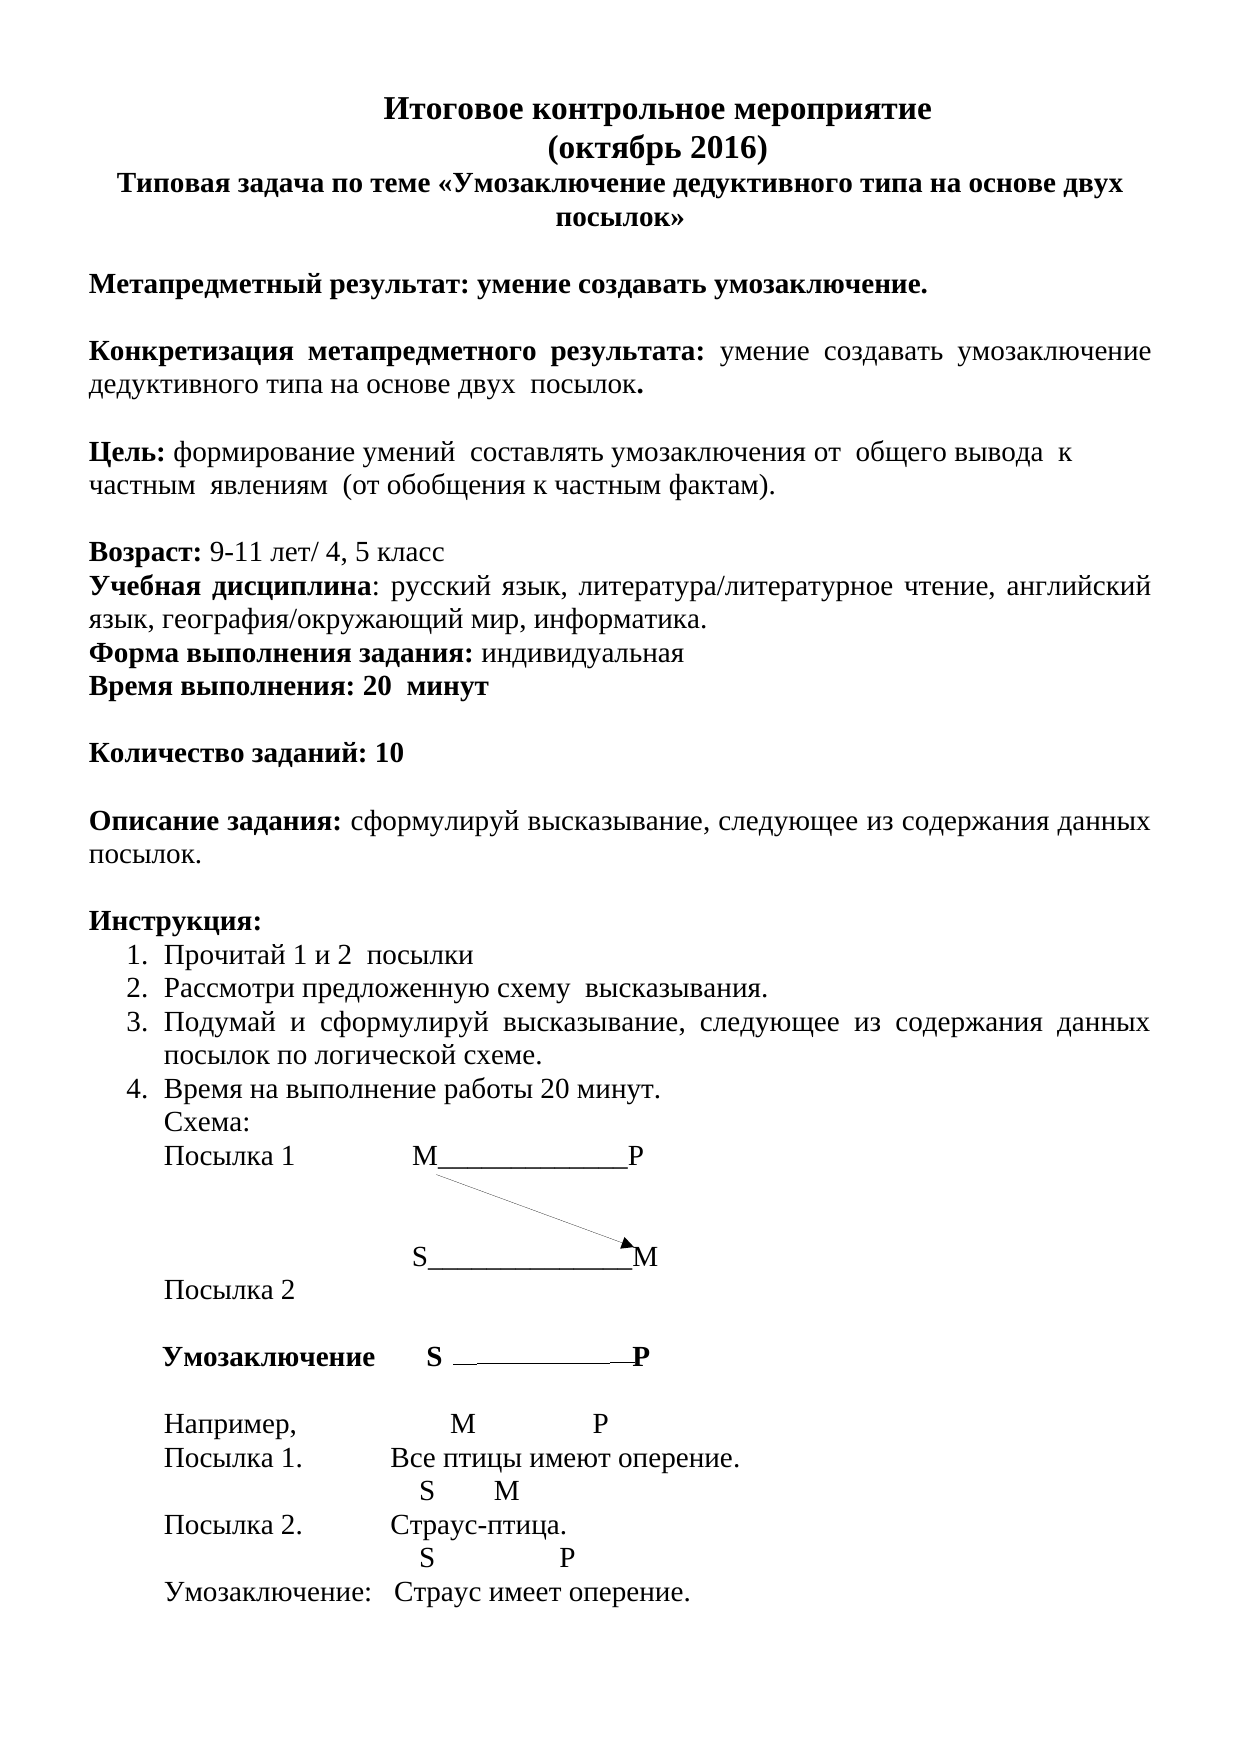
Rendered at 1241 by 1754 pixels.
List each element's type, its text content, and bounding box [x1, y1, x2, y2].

text Типовая задача по теме «Умозаключение дедуктивного типа на основе двух посылок» [89, 165, 1152, 232]
text Инструкция: [89, 903, 1152, 937]
text Цель: формирование умений составлять умозаключения от общего вывода к частным явлениям (от обобщения к частным фактам). [89, 434, 1152, 501]
text Умозаключение S P [89, 1339, 1152, 1373]
list Посылка 2 [164, 1272, 1152, 1306]
list Рассмотри предложенную схему высказывания. [126, 970, 1152, 1004]
text Конкретизация метапредметного результата: умение создавать умозаключение дедуктивного типа на основе двух посылок. [89, 333, 1152, 400]
text Учебная дисциплина: русский язык, литература/литературное чтение, английский язык, география/окружающий мир, информатика. [89, 568, 1152, 635]
list Итоговое контрольное мероприятие [164, 89, 1152, 127]
list Время на выполнение работы 20 минут. [126, 1071, 1152, 1104]
list Подумай и сформулируй высказывание, следующее из содержания данных посылок по логической схеме. [126, 1004, 1152, 1071]
text Форма выполнения задания: индивидуальная [89, 635, 1152, 668]
list Посылка 1 М_____________Р [164, 1138, 1152, 1172]
list Умозаключение: Страус имеет оперение. [164, 1574, 1152, 1608]
list (октябрь 2016) [164, 127, 1152, 165]
text Метапредметный результат: умение создавать умозаключение. [89, 266, 1152, 299]
list Посылка 2. Страус-птица. [164, 1507, 1152, 1541]
list S M [164, 1473, 1152, 1507]
list Посылка 1. Все птицы имеют оперение. [164, 1440, 1152, 1473]
list Прочитай 1 и 2 посылки [126, 937, 1152, 970]
list S______________M [164, 1239, 1152, 1272]
list S P [164, 1541, 1152, 1574]
list Например, М Р [164, 1406, 1152, 1440]
list Схема: [164, 1104, 1152, 1138]
text Возраст: 9-11 лет/ 4, 5 класс [89, 534, 1152, 568]
text Описание задания: сформулируй высказывание, следующее из содержания данных посылок. [89, 803, 1152, 870]
text Количество заданий: 10 [89, 736, 1152, 769]
text Время выполнения: 20 минут [89, 668, 1152, 702]
